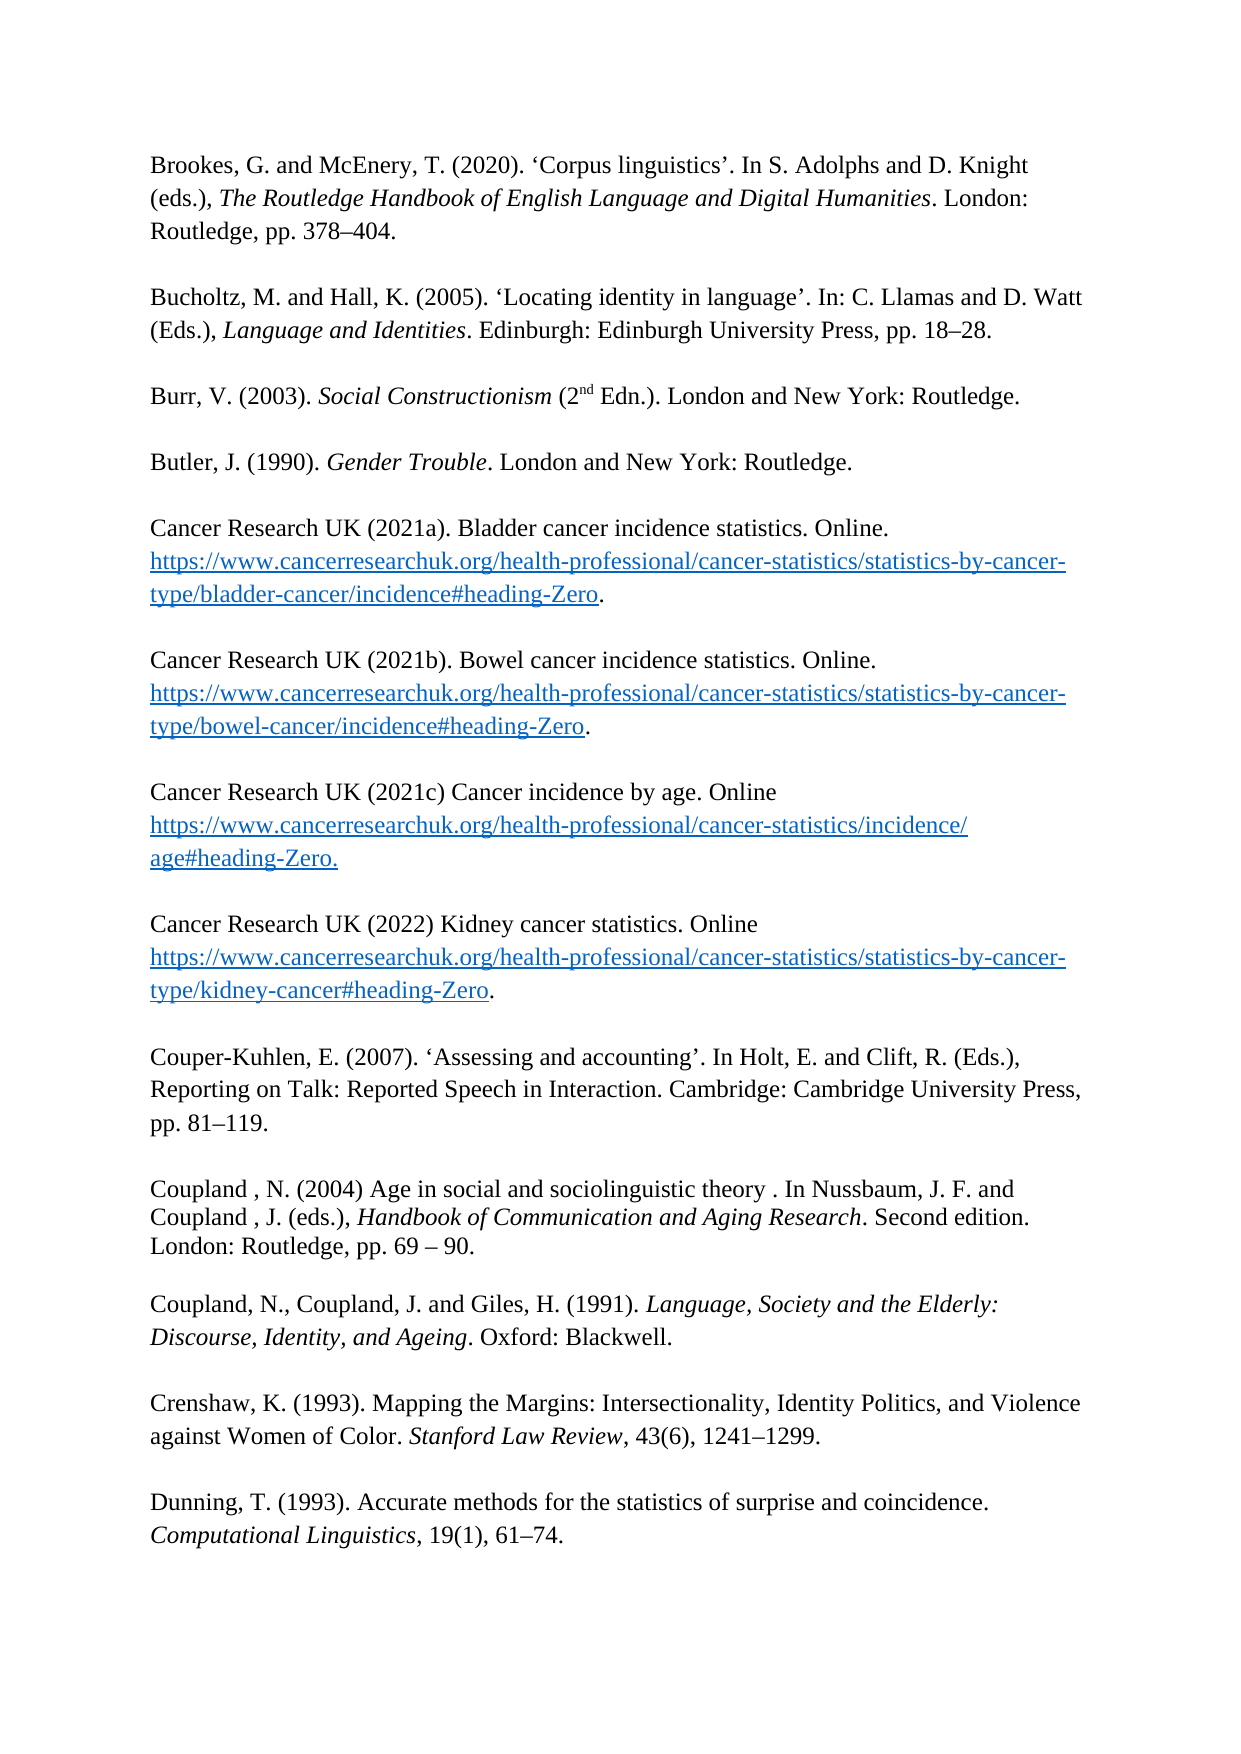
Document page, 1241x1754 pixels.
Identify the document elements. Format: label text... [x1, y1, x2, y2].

text Cancer Research UK (2021a). Bladder cancer incidence statistics. Online. https://www.cancerresearchuk.org/health-professional/cancer-statistics/statistics-by-cancer-type/bladder-cancer/incidence#heading-Zero. [150, 513, 1090, 608]
text Cancer Research UK (2021b). Bowel cancer incidence statistics. Online. https://www.cancerresearchuk.org/health-professional/cancer-statistics/statistics-by-cancer-type/bowel-cancer/incidence#heading-Zero. [150, 645, 1090, 740]
text Butler, J. (1990). Gender Trouble. London and New York: Routledge. [150, 447, 1090, 476]
text Coupland , N. (2004) Age in social and sociolinguistic theory . In Nussbaum, J. F. and Coupland , J. (eds.), Handbook of Communication and Aging Research. Second edition. London: Routledge, pp. 69 – 90. [150, 1174, 1090, 1260]
text Brookes, G. and McEnery, T. (2020). ‘Corpus linguistics’. In S. Adolphs and D. Knight (eds.), The Routledge Handbook of English Language and Digital Humanities. London: Routledge, pp. 378–404. [150, 150, 1090, 245]
text Bucholtz, M. and Hall, K. (2005). ‘Locating identity in language’. In: C. Llamas and D. Watt (Eds.), Language and Identities. Edinburgh: Edinburgh University Press, pp. 18–28. [150, 282, 1090, 344]
text Dunning, T. (1993). Accurate methods for the statistics of surprise and coincidence. Computational Linguistics, 19(1), 61–74. [150, 1487, 1090, 1548]
text Couper-Kuhlen, E. (2007). ‘Assessing and accounting’. In Holt, E. and Clift, R. (Eds.), Reporting on Talk: Reported Speech in Interaction. Cambridge: Cambridge University Press, pp. 81–119. [150, 1042, 1090, 1136]
text Burr, V. (2003). Social Constructionism (2nd Edn.). London and New York: Routledge. [150, 381, 1090, 410]
text Cancer Research UK (2022) Kidney cancer statistics. Online https://www.cancerresearchuk.org/health-professional/cancer-statistics/statistics-by-cancer-type/kidney-cancer#heading-Zero. [150, 909, 1090, 1004]
text Crenshaw, K. (1993). Mapping the Margins: Intersectionality, Identity Politics, and Violence against Women of Color. Stanford Law Review, 43(6), 1241–1299. [150, 1388, 1090, 1449]
text Coupland, N., Coupland, J. and Giles, H. (1991). Language, Society and the Elderly: Discourse, Identity, and Ageing. Oxford: Blackwell. [150, 1289, 1090, 1350]
text Cancer Research UK (2021c) Cancer incidence by age. Online https://www.cancerresearchuk.org/health-professional/cancer-statistics/incidence/age#heading-Zero. [150, 777, 1090, 872]
